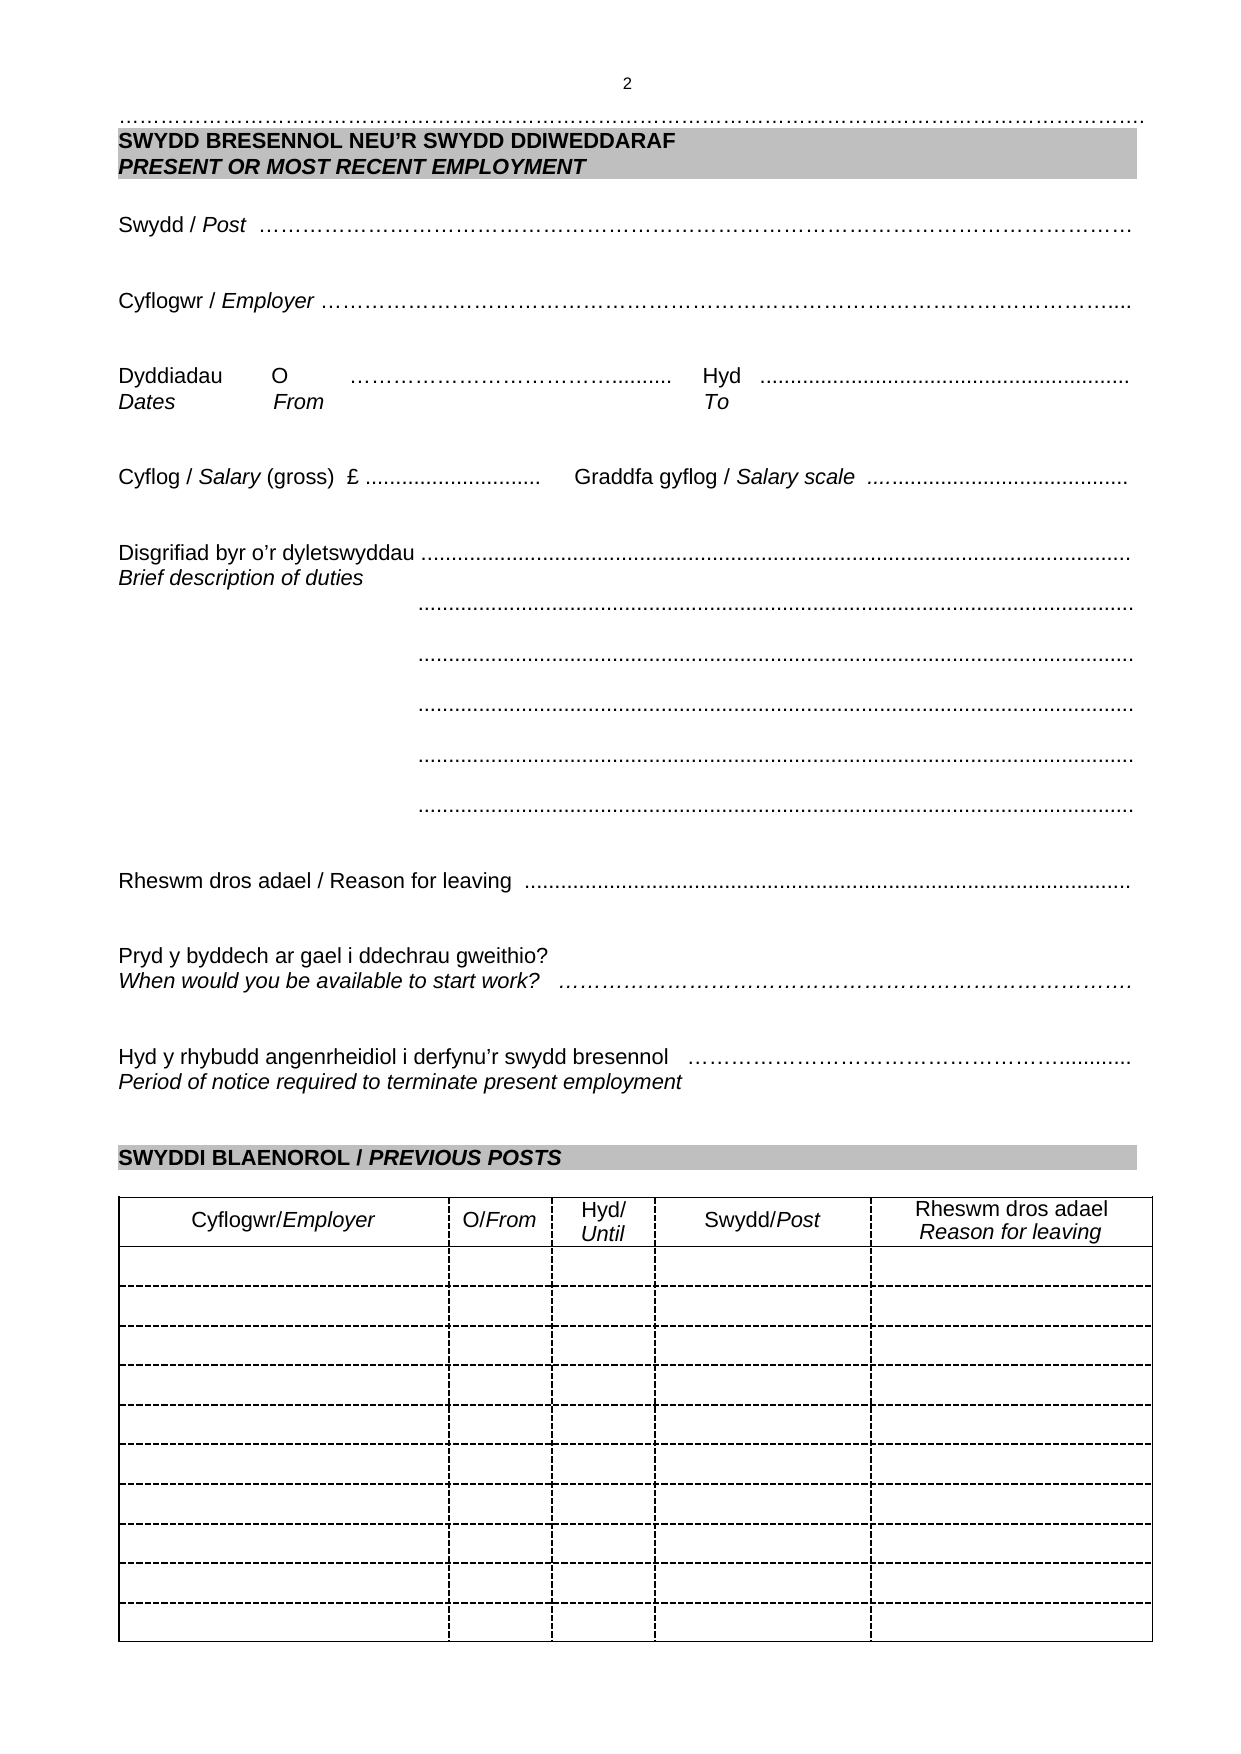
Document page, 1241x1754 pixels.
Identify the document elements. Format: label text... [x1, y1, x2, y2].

table_cell [120, 1364, 449, 1404]
subtitle PRESENT OR MOST RECENT EMPLOYMENT [118, 153, 1137, 179]
table_cell [655, 1285, 871, 1324]
table_cell [871, 1285, 1152, 1324]
table_cell [449, 1364, 552, 1404]
table_cell [871, 1523, 1152, 1562]
text Cyflogwr / Employer ……………………………………………………………………………………………….... [118, 288, 1137, 313]
text ...................................................................................................................... [118, 691, 1137, 716]
table_cell [449, 1325, 552, 1364]
table_cell [655, 1404, 871, 1443]
table_cell [871, 1562, 1152, 1602]
table_cell [120, 1483, 449, 1522]
table_cell [655, 1483, 871, 1522]
table_cell [871, 1483, 1152, 1522]
text Brief description of duties [118, 565, 1137, 590]
text Cyflog / Salary (gross) £ ............................. Graddfa gyflog / Salary scale ........................................... [118, 464, 1137, 489]
table_cell [449, 1523, 552, 1562]
table_header Swydd/Post [655, 1198, 871, 1246]
table_header Cyflogwr/Employer [120, 1198, 449, 1246]
text SWYDD BRESENNOL NEU’R SWYDD DDIWEDDARAF [118, 128, 1137, 153]
text SWYDDI BLAENOROL / PREVIOUS POSTS [118, 1145, 1137, 1170]
text Disgrifiad byr o’r dyletswyddau ..................................................................................................................... [118, 540, 1137, 565]
table_cell [120, 1285, 449, 1324]
table_cell [871, 1364, 1152, 1404]
table_cell [449, 1247, 552, 1285]
table_cell [655, 1443, 871, 1483]
table_cell [449, 1602, 552, 1641]
table_cell [655, 1364, 871, 1404]
table_cell [871, 1443, 1152, 1483]
table_cell [655, 1325, 871, 1364]
table_cell [449, 1483, 552, 1522]
table_header O/From [449, 1198, 552, 1246]
table_cell [655, 1562, 871, 1602]
table_cell [552, 1247, 655, 1285]
table_cell [552, 1404, 655, 1443]
table_cell [552, 1562, 655, 1602]
table_cell [871, 1247, 1152, 1285]
text Hyd y rhybudd angenrheidiol i derfynu’r swydd bresennol ……………………………………………............ [118, 1044, 1137, 1069]
table_header Rheswm dros adael Reason for leaving [871, 1198, 1152, 1246]
table_cell [120, 1247, 449, 1285]
text Pryd y byddech ar gael i ddechrau gweithio? [118, 943, 1137, 968]
table_cell [552, 1523, 655, 1562]
text ...................................................................................................................... [118, 641, 1137, 666]
table_cell [449, 1285, 552, 1324]
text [118, 103, 1158, 128]
subtitle Period of notice required to terminate present employment [118, 1069, 1137, 1094]
table_cell [120, 1325, 449, 1364]
table_cell [449, 1562, 552, 1602]
text ...................................................................................................................... [118, 741, 1137, 767]
table_cell [871, 1602, 1152, 1641]
table_cell [120, 1404, 449, 1443]
text Swydd / Post ………………………………………………………………………………………………………… [118, 212, 1137, 237]
text ...................................................................................................................... [118, 792, 1137, 817]
table_cell [449, 1404, 552, 1443]
table_cell [552, 1325, 655, 1364]
table_cell [655, 1523, 871, 1562]
text Dyddiadau O ……………………………….......... Hyd ............................................................. [118, 363, 1137, 388]
text Rheswm dros adael / Reason for leaving .................................................................................................... [118, 867, 1137, 893]
table_cell [655, 1247, 871, 1285]
table_cell [552, 1443, 655, 1483]
table_cell [120, 1562, 449, 1602]
table_cell [120, 1523, 449, 1562]
table_cell [871, 1404, 1152, 1443]
text ...................................................................................................................... [118, 590, 1137, 615]
subtitle Dates From To [118, 388, 1137, 414]
table_cell [655, 1602, 871, 1641]
table_header Hyd/ Until [552, 1198, 655, 1246]
table_cell [120, 1602, 449, 1641]
table_cell [552, 1602, 655, 1641]
table_cell [871, 1325, 1152, 1364]
table_cell [449, 1443, 552, 1483]
table_cell [552, 1364, 655, 1404]
table_cell [552, 1483, 655, 1522]
text When would you be available to start work? ……………………………………………………………………. [118, 968, 1137, 993]
table_cell [552, 1285, 655, 1324]
table_cell [120, 1443, 449, 1483]
